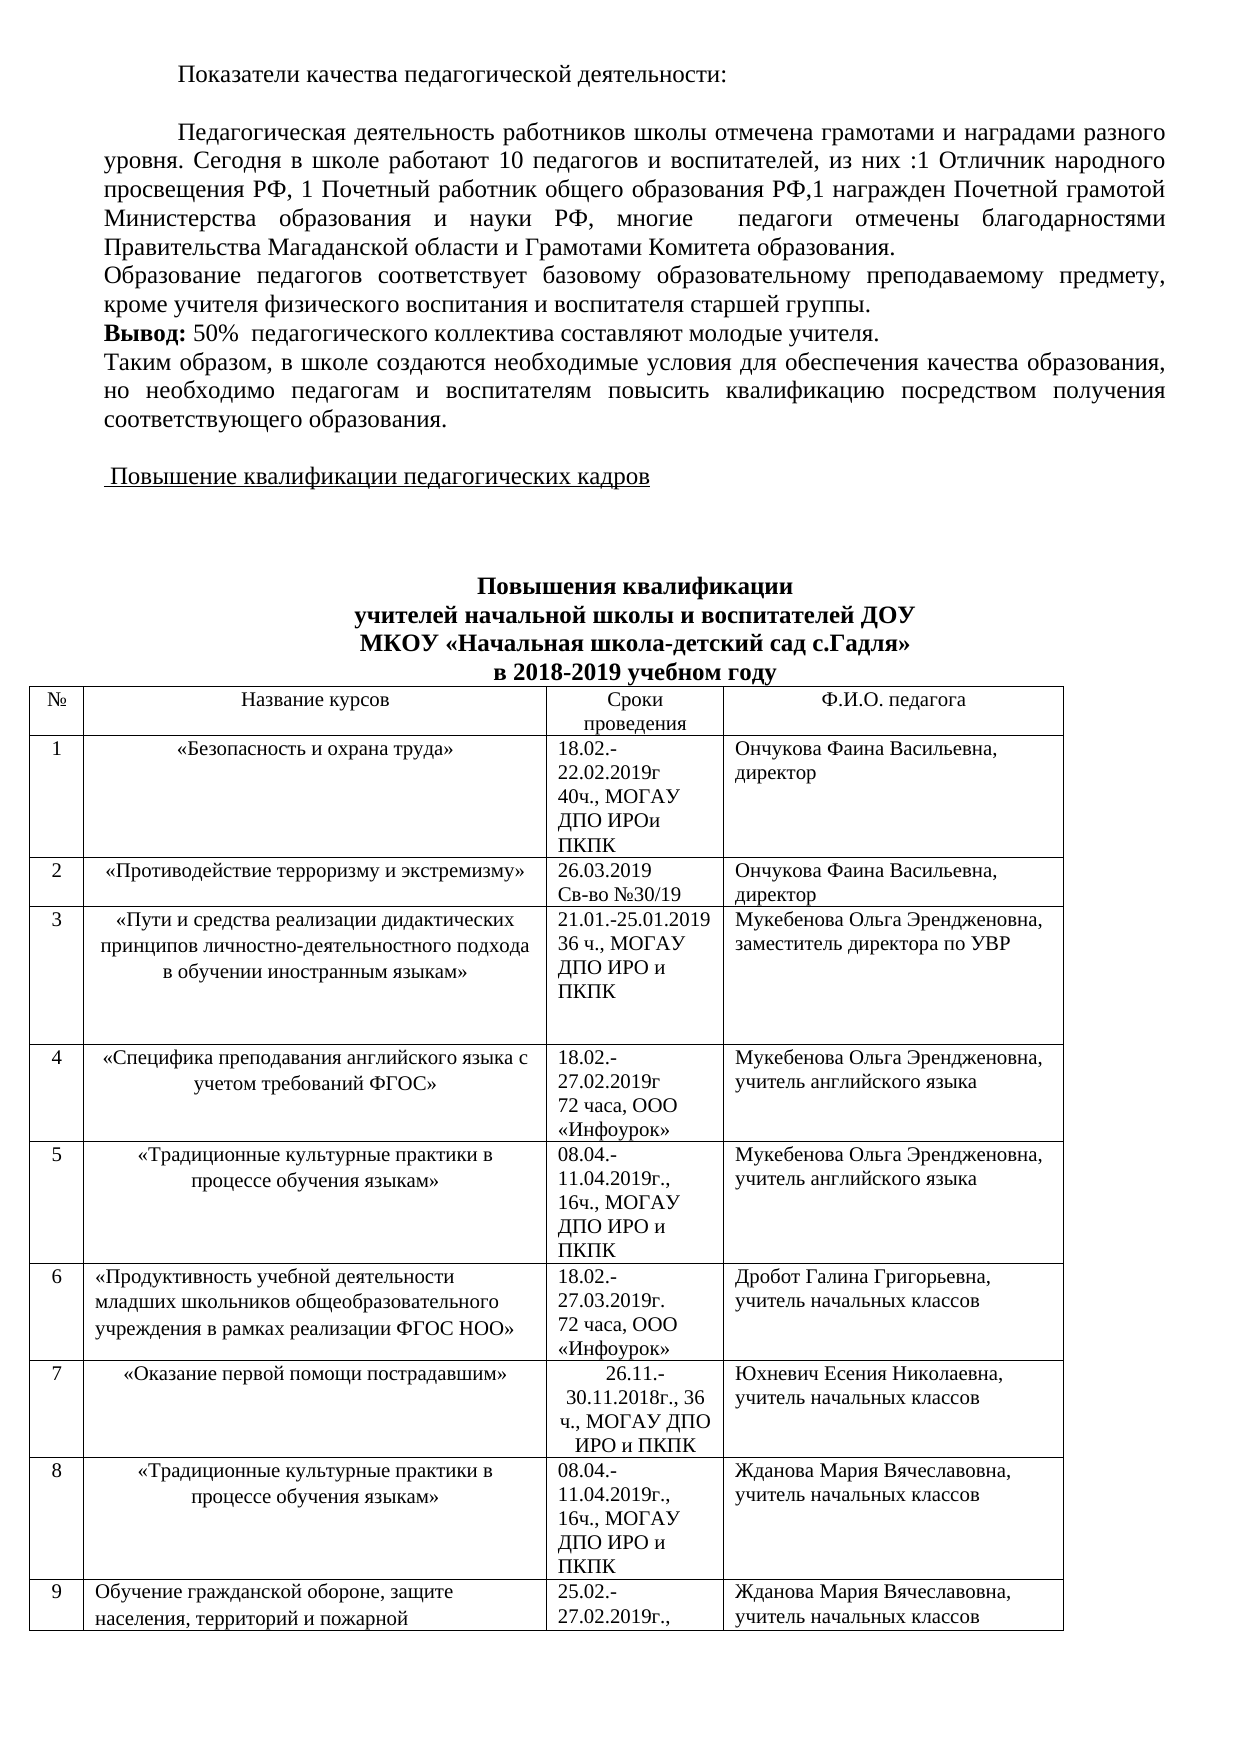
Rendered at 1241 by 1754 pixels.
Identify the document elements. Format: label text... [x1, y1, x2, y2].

table_cell 4 [30, 1045, 83, 1141]
table_cell Жданова Мария Вячеславовна, учитель начальных классов [724, 1458, 1063, 1578]
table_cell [547, 1580, 723, 1629]
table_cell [84, 1580, 546, 1629]
table_cell Ончукова Фаина Васильевна, директор [724, 858, 1063, 906]
table_cell «Специфика преподавания английского языка с учетом требований ФГОС» [84, 1045, 546, 1141]
table_cell «Безопасность и охрана труда» [84, 736, 546, 857]
table_cell 26.11.-30.11.2018г., 36 ч., МОГАУ ДПО ИРО и ПКПК [547, 1361, 723, 1457]
table_cell 2 [30, 858, 83, 906]
text Повышение квалификации педагогических кадров [103, 461, 1167, 489]
text Показатели качества педагогической деятельности: [103, 59, 1167, 88]
table_cell 08.04.-11.04.2019г., 16ч., МОГАУ ДПО ИРО и ПКПК [547, 1142, 723, 1262]
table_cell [724, 1580, 1063, 1629]
table_cell 18.02.-27.03.2019г. 72 часа, ООО «Инфоурок» [547, 1264, 723, 1360]
table_cell Ончукова Фаина Васильевна, директор [724, 736, 1063, 857]
table_cell 5 [30, 1142, 83, 1262]
table_cell 08.04.-11.04.2019г., 16ч., МОГАУ ДПО ИРО и ПКПК [547, 1458, 723, 1578]
table_cell 26.03.2019 Св-во №30/19 [547, 858, 723, 906]
table_cell 3 [30, 907, 83, 1044]
table_cell «Традиционные культурные практики в процессе обучения языкам» [84, 1458, 546, 1578]
table_cell «Пути и средства реализации дидактических принципов личностно-деятельностного подхода в обучении иностранным языкам» [84, 907, 546, 1044]
table_cell Мукебенова Ольга Эрендженовна, заместитель директора по УВР [724, 907, 1063, 1044]
table_cell 6 [30, 1264, 83, 1360]
text учителей начальной школы и воспитателей ДОУ [103, 600, 1167, 628]
table_cell Дробот Галина Григорьевна, учитель начальных классов [724, 1264, 1063, 1360]
table_cell «Противодействие терроризму и экстремизму» [84, 858, 546, 906]
table_header № [30, 687, 83, 735]
text Вывод: 50% педагогического коллектива составляют молодые учителя. [103, 318, 1167, 347]
text в 2018-2019 учебном году [103, 657, 1167, 686]
table_cell 18.02.-27.02.2019г 72 часа, ООО «Инфоурок» [547, 1045, 723, 1141]
table_cell Мукебенова Ольга Эрендженовна, учитель английского языка [724, 1142, 1063, 1262]
text Таким образом, в школе создаются необходимые условия для обеспечения качества образования, но необходимо педагогам и воспитателям повысить квалификацию посредством получения соответствующего образования. [103, 347, 1167, 433]
table_cell 9 [30, 1580, 83, 1629]
table_cell 8 [30, 1458, 83, 1578]
text Образование педагогов соответствует базовому образовательному преподаваемому предмету, кроме учителя физического воспитания и воспитателя старшей группы. [103, 260, 1167, 318]
table_cell «Продуктивность учебной деятельности младших школьников общеобразовательного учреждения в рамках реализации ФГОС НОО» [84, 1264, 546, 1360]
table_cell «Оказание первой помощи пострадавшим» [84, 1361, 546, 1457]
table_cell Юхневич Есения Николаевна, учитель начальных классов [724, 1361, 1063, 1457]
table_header Ф.И.О. педагога [724, 687, 1063, 735]
table_cell 18.02.-22.02.2019г 40ч., МОГАУ ДПО ИРОи ПКПК [547, 736, 723, 857]
table_cell 7 [30, 1361, 83, 1457]
text Педагогическая деятельность работников школы отмечена грамотами и наградами разного уровня. Сегодня в школе работают 10 педагогов и воспитателей, из них :1 Отличник народного просвещения РФ, 1 Почетный работник общего образования РФ,1 награжден Почетной грамотой Министерства образования и науки РФ, многие педагоги отмечены благодарностями Правительства Магаданской области и Грамотами Комитета образования. [103, 117, 1167, 260]
table_header Название курсов [84, 687, 546, 735]
table_cell 21.01.-25.01.2019 36 ч., МОГАУ ДПО ИРО и ПКПК [547, 907, 723, 1044]
text Повышения квалификации [103, 571, 1167, 600]
table_cell 1 [30, 736, 83, 857]
text МКОУ «Начальная школа-детский сад с.Гадля» [103, 628, 1167, 657]
table_cell «Традиционные культурные практики в процессе обучения языкам» [84, 1142, 546, 1262]
table_header Сроки проведения [547, 687, 723, 735]
table_cell Мукебенова Ольга Эрендженовна, учитель английского языка [724, 1045, 1063, 1141]
